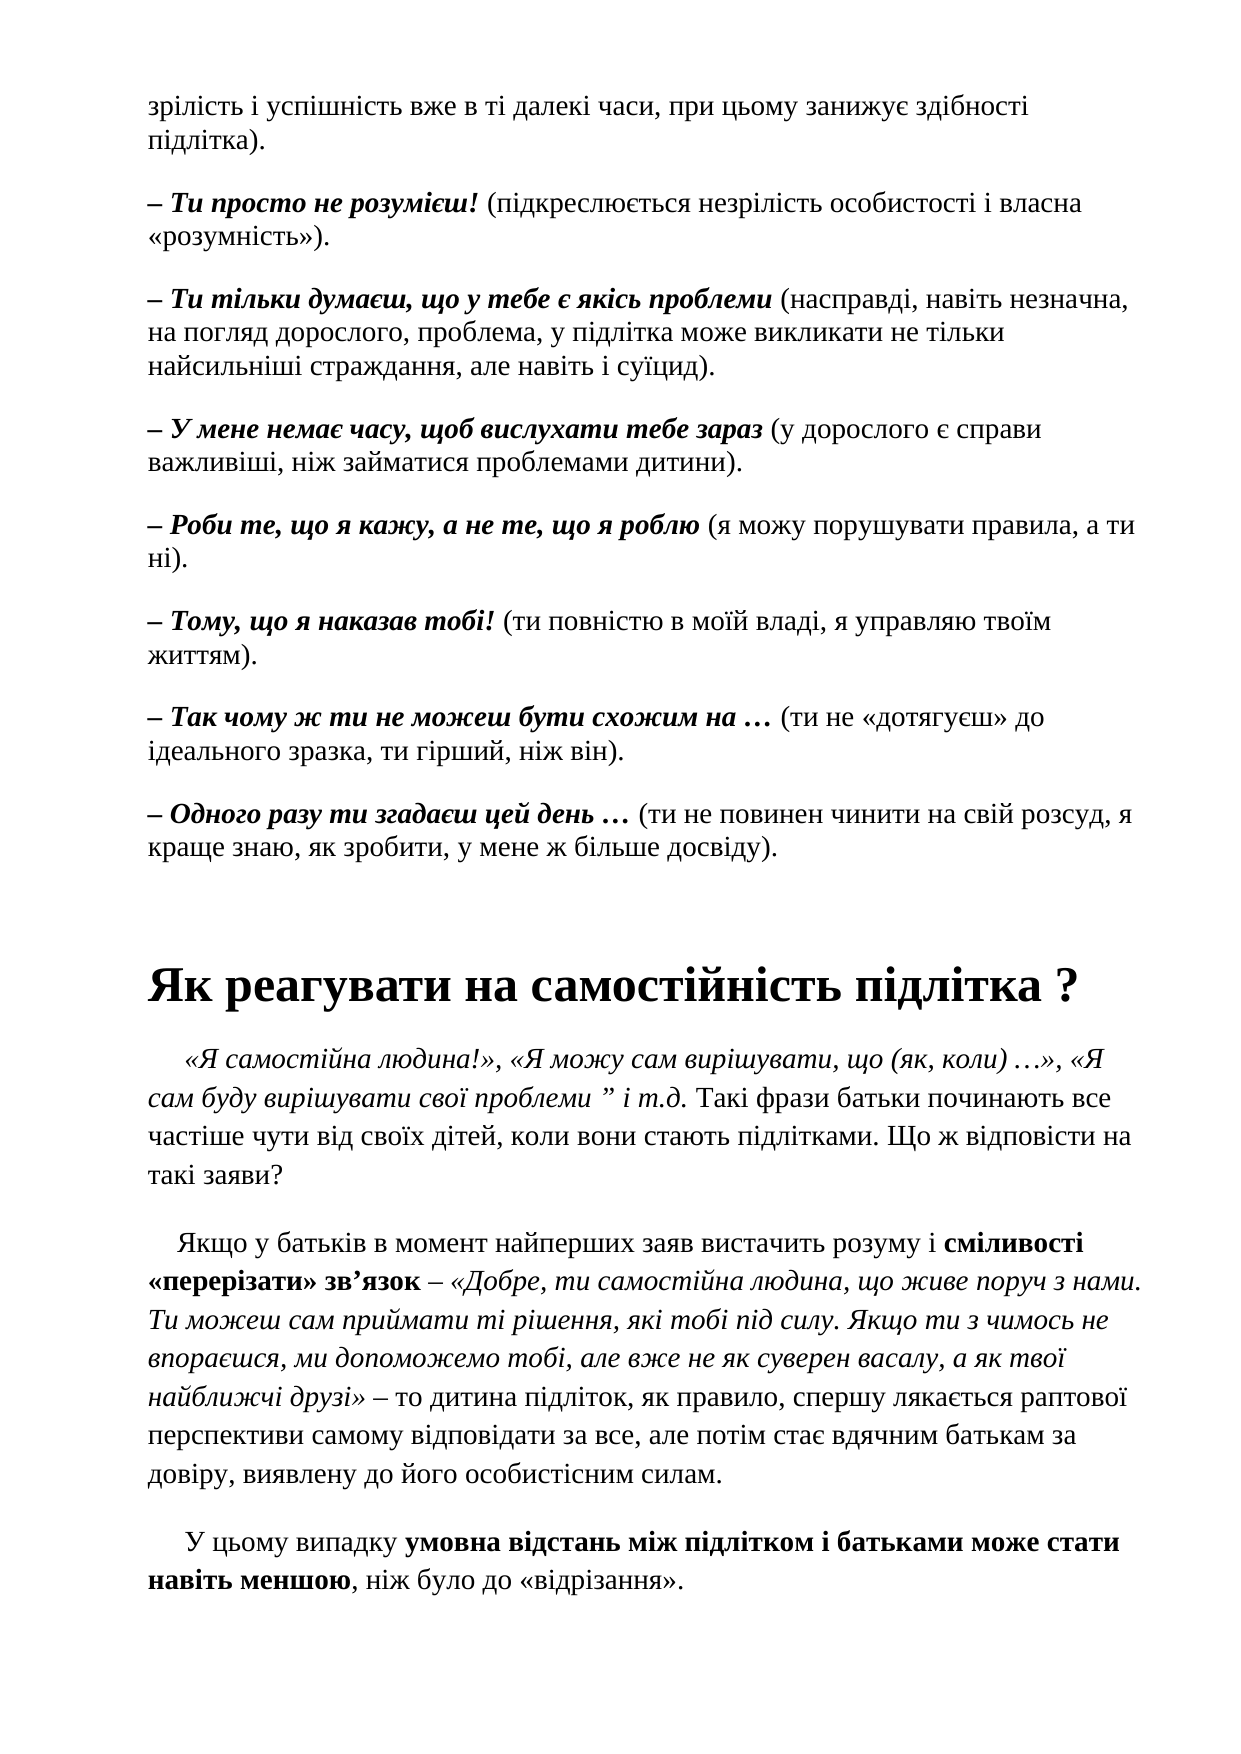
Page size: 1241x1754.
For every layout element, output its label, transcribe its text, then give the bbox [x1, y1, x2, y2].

text – Одного разу ти згадаєш цей день … (ти не повинен чинити на свій розсуд, я краще знаю, як зробити, у мене ж більше досвіду). [148, 796, 1152, 863]
text У цьому випадку умовна відстань між підлітком і батьками може стати навіть меншою, ніж було до «відрізання». [148, 1524, 1152, 1596]
text Як реагувати на самостійність підлітка ? [148, 955, 1152, 1012]
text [148, 88, 1152, 156]
text – Роби те, що я кажу, а не те, що я роблю (я можу порушувати правила, а ти ні). [148, 507, 1152, 574]
text «Я самостійна людина!», «Я можу сам вирішувати, що (як, коли) …», «Я сам буду вирішувати свої проблеми ” і т.д. Такі фрази батьки починають все частіше чути від своїх дітей, коли вони стають підлітками. Що ж відповісти на такі заяви? [148, 1041, 1152, 1191]
text – Ти тільки думаєш, що у тебе є якісь проблеми (насправді, навіть незначна, на погляд дорослого, проблема, у підлітка може викликати не тільки найсильніші страждання, але навіть і суїцид). [148, 281, 1152, 382]
text – Так чому ж ти не можеш бути схожим на … (ти не «дотягуєш» до ідеального зразка, ти гірший, ніж він). [148, 699, 1152, 767]
text – У мене немає часу, щоб вислухати тебе зараз (у дорослого є справи важливіші, ніж займатися проблемами дитини). [148, 411, 1152, 478]
text – Ти просто не розумієш! (підкреслюється незрілість особистості і власна «розумність»). [148, 185, 1152, 252]
text – Тому, що я наказав тобі! (ти повністю в моїй владі, я управляю твоїм життям). [148, 603, 1152, 670]
text Якщо у батьків в момент найперших заяв вистачить розуму і сміливості «перерізати» зв’язок – «Добре, ти самостійна людина, що живе поруч з нами. Ти можеш сам приймати ті рішення, які тобі під силу. Якщо ти з чимось не впораєшся, ми допоможемо тобі, але вже не як суверен васалу, а як твої найближчі друзі» – то дитина підліток, як правило, спершу лякається раптової перспективи самому відповідати за все, але потім стає вдячним батькам за довіру, виявлену до його особистісним силам. [148, 1225, 1152, 1489]
